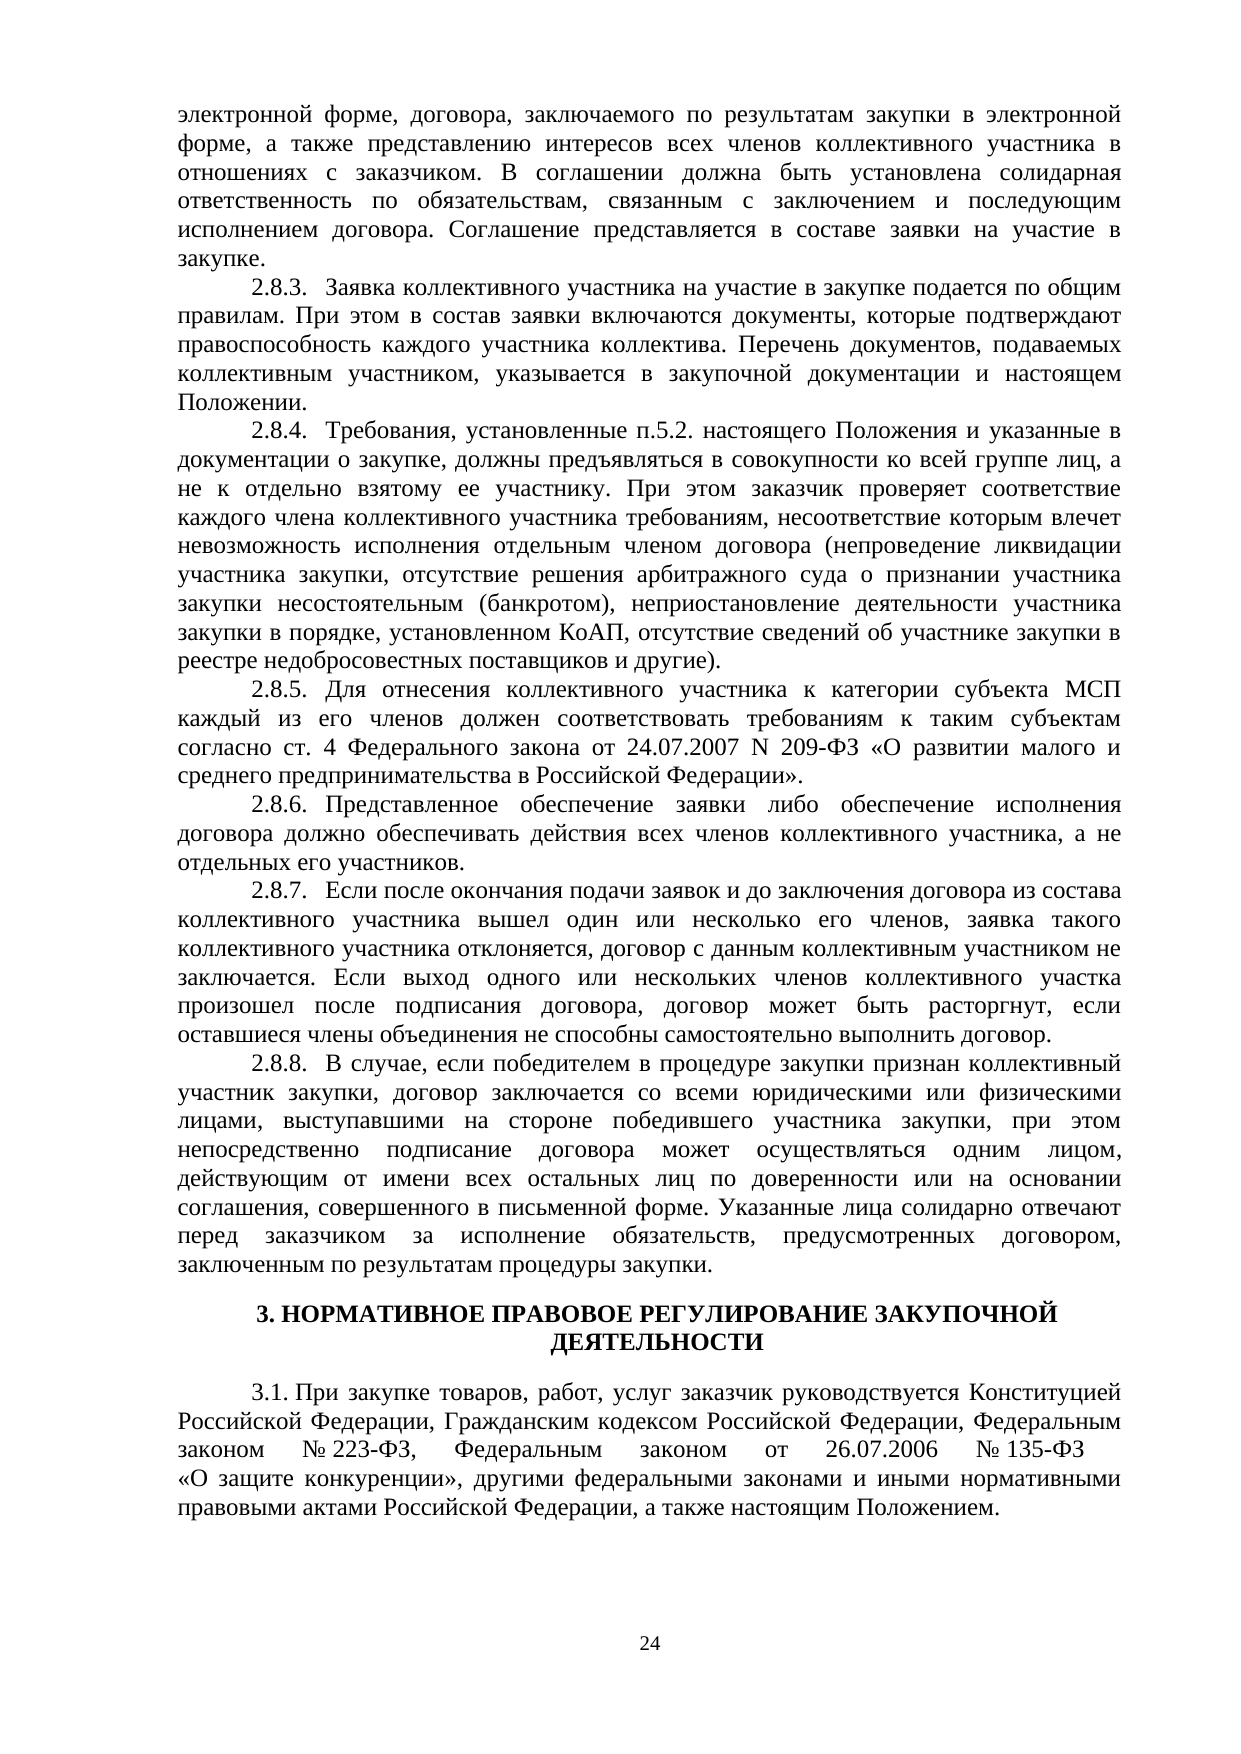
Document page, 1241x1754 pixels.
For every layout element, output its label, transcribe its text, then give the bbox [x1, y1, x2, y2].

list Для отнесения коллективного участника к категории субъекта МСП каждый из его членов должен соответствовать требованиям к таким субъектам согласно ст. 4 Федерального закона от 24.07.2007 N 209-ФЗ «О развитии малого и среднего предпринимательства в Российской Федерации». [177, 674, 1122, 789]
list Представленное обеспечение заявки либо обеспечение исполнения договора должно обеспечивать действия всех членов коллективного участника, а не отдельных его участников. [177, 789, 1122, 875]
list При закупке товаров, работ, услуг заказчик руководствуется Конституцией Российской Федерации, Гражданским кодексом Российской Федерации, Федеральным законом № 223-ФЗ, Федеральным законом от 26.07.2006 № 135-ФЗ «О защите конкуренции», другими федеральными законами и иными нормативными правовыми актами Российской Федерации, а также настоящим Положением. [177, 1377, 1122, 1521]
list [177, 99, 1122, 272]
list Требования, установленные п.5.2. настоящего Положения и указанные в документации о закупке, должны предъявляться в совокупности ко всей группе лиц, а не к отдельно взятому ее участнику. При этом заказчик проверяет соответствие каждого члена коллективного участника требованиям, несоответствие которым влечет невозможность исполнения отдельным членом договора (непроведение ликвидации участника закупки, отсутствие решения арбитражного суда о признании участника закупки несостоятельным (банкротом), неприостановление деятельности участника закупки в порядке, установленном КоАП, отсутствие сведений об участнике закупки в реестре недобросовестных поставщиков и другие). [177, 415, 1122, 674]
subtitle НОРМАТИВНОЕ ПРАВОВОЕ РЕГУЛИРОВАНИЕ ЗАКУПОЧНОЙ ДЕЯТЕЛЬНОСТИ [192, 1299, 1122, 1356]
list Если после окончания подачи заявок и до заключения договора из состава коллективного участника вышел один или несколько его членов, заявка такого коллективного участника отклоняется, договор с данным коллективным участником не заключается. Если выход одного или нескольких членов коллективного участка произошел после подписания договора, договор может быть расторгнут, если оставшиеся члены объединения не способны самостоятельно выполнить договор. [177, 875, 1122, 1048]
list Заявка коллективного участника на участие в закупке подается по общим правилам. При этом в состав заявки включаются документы, которые подтверждают правоспособность каждого участника коллектива. Перечень документов, подаваемых коллективным участником, указывается в закупочной документации и настоящем Положении. [177, 272, 1122, 415]
list В случае, если победителем в процедуре закупки признан коллективный участник закупки, договор заключается со всеми юридическими или физическими лицами, выступавшими на стороне победившего участника закупки, при этом непосредственно подписание договора может осуществляться одним лицом, действующим от имени всех остальных лиц по доверенности или на основании соглашения, совершенного в письменной форме. Указанные лица солидарно отвечают перед заказчиком за исполнение обязательств, предусмотренных договором, заключенным по результатам процедуры закупки. [177, 1048, 1122, 1278]
